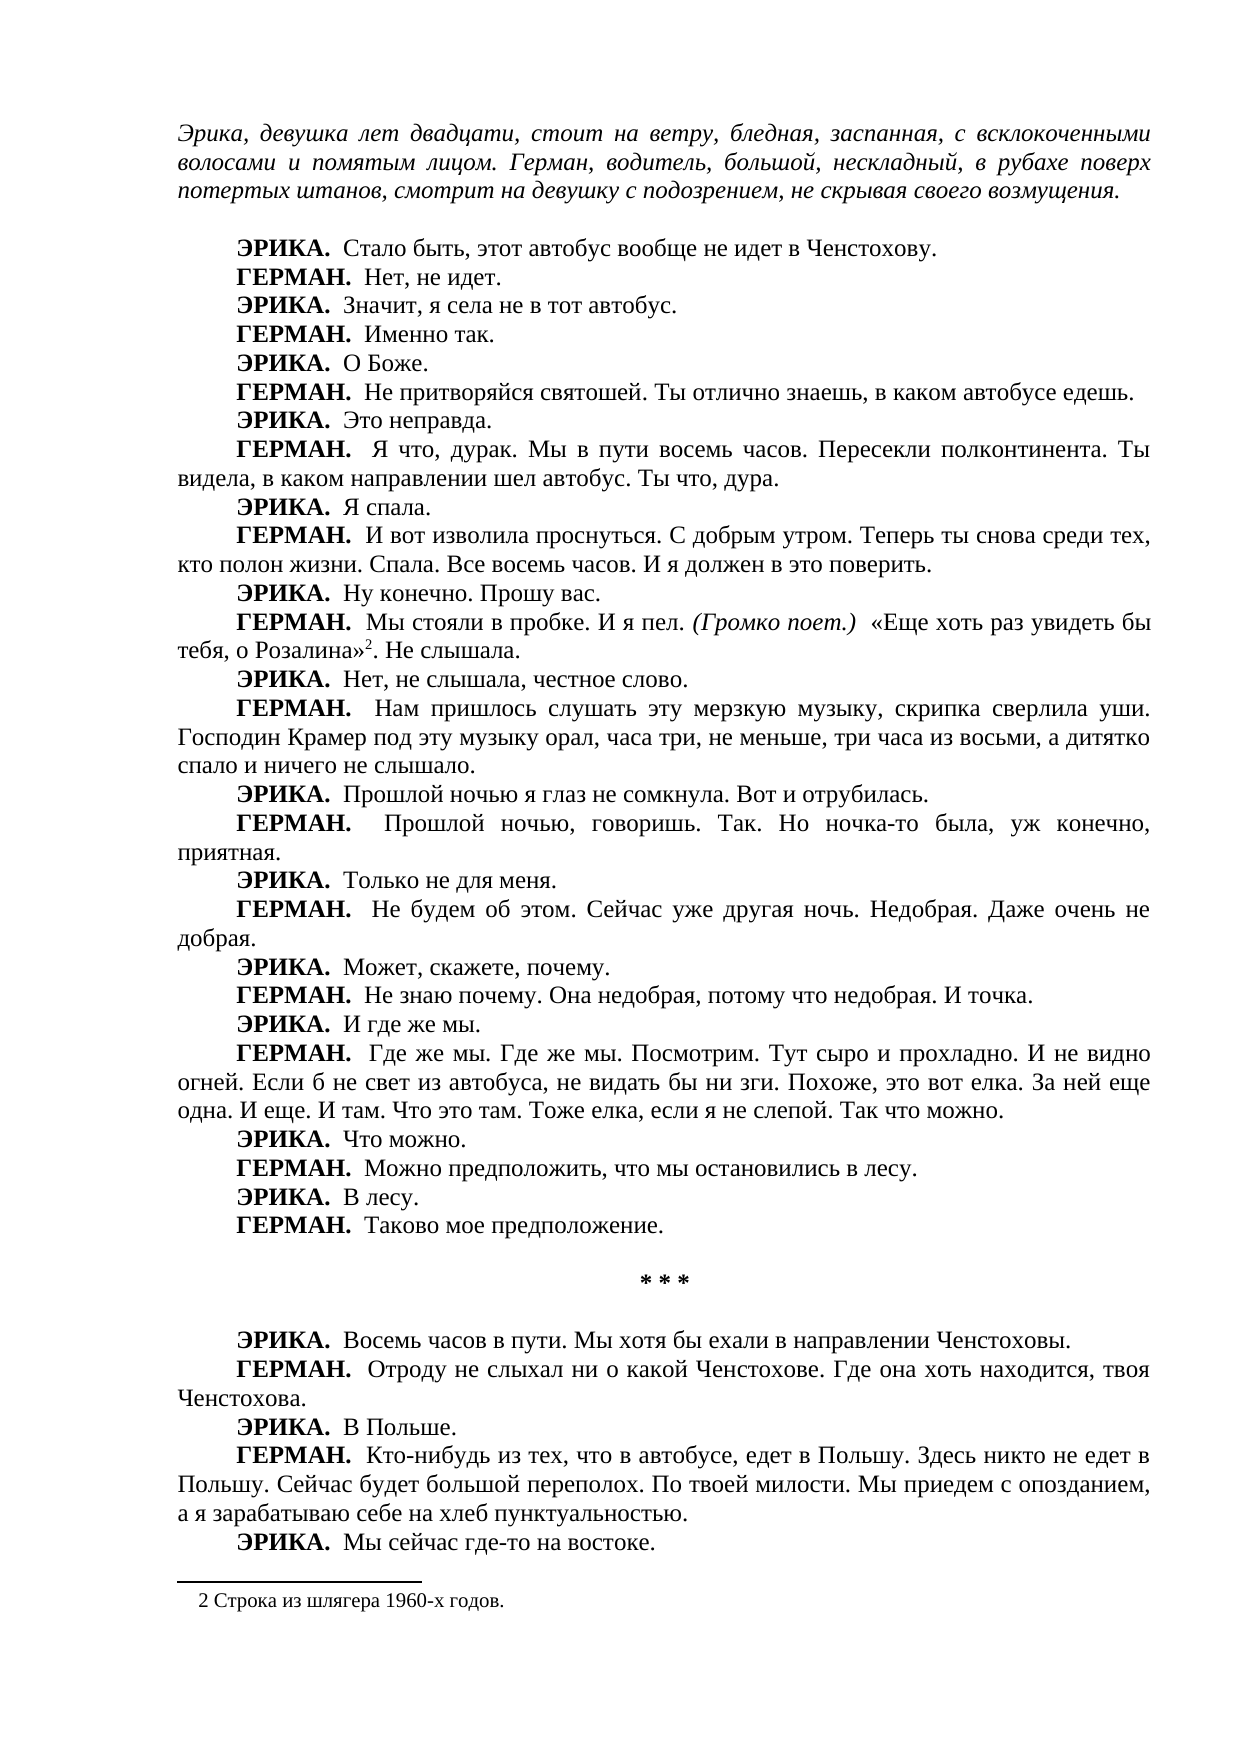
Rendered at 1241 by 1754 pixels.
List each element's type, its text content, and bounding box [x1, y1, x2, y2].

text ЭРИКА. Восемь часов в пути. Мы хотя бы ехали в направлении Ченстоховы. [177, 1326, 1152, 1354]
text ГЕРМАН. И вот изволила проснуться. С добрым утром. Теперь ты снова среди тех, кто полон жизни. Спала. Все восемь часов. И я должен в это поверить. [177, 521, 1152, 578]
text ЭРИКА. Я спала. [177, 492, 1152, 521]
text ЭРИКА. Может, скажете, почему. [177, 952, 1152, 981]
text ЭРИКА. И где же мы. [177, 1009, 1152, 1038]
text ГЕРМАН. Прошлой ночью, говоришь. Так. Но ночка-то была, уж конечно, приятная. [177, 808, 1152, 866]
text ГЕРМАН. Нам пришлось слушать эту мерзкую музыку, скрипка сверлила уши. Господин Крамер под эту музыку орал, часа три, не меньше, три часа из восьми, а дитятко спало и ничего не слышало. [177, 693, 1152, 779]
text ГЕРМАН. Мы стояли в пробке. И я пел. (Громко поет.) «Еще хоть раз увидеть бы тебя, о Розалина». Не слышала. [177, 607, 1152, 664]
text ЭРИКА. Это неправда. [177, 406, 1152, 434]
text ЭРИКА. Значит, я села не в тот автобус. [177, 291, 1152, 319]
text ЭРИКА. В Польше. [177, 1412, 1152, 1441]
text ЭРИКА. Ну конечно. Прошу вас. [177, 578, 1152, 607]
text ЭРИКА. Только не для меня. [177, 866, 1152, 894]
text ГЕРМАН. Именно так. [177, 319, 1152, 348]
text ЭРИКА. Нет, не слышала, честное слово. [177, 664, 1152, 693]
text ГЕРМАН. Я что, дурак. Мы в пути восемь часов. Пересекли полконтинента. Ты видела, в каком направлении шел автобус. Ты что, дура. [177, 434, 1152, 492]
text ГЕРМАН. Где же мы. Где же мы. Посмотрим. Тут сыро и прохладно. И не видно огней. Если б не свет из автобуса, не видать бы ни зги. Похоже, это вот елка. За ней еще одна. И еще. И там. Что это там. Тоже елка, если я не слепой. Так что можно. [177, 1038, 1152, 1124]
text ГЕРМАН. Не будем об этом. Сейчас уже другая ночь. Недобрая. Даже очень не добрая. [177, 894, 1152, 952]
text ЭРИКА. Мы сейчас где-то на востоке. [177, 1527, 1152, 1556]
text ЭРИКА. О Боже. [177, 348, 1152, 377]
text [177, 118, 1152, 204]
text ГЕРМАН. Можно предположить, что мы остановились в лесу. [177, 1153, 1152, 1182]
text ЭРИКА. Прошлой ночью я глаз не сомкнула. Вот и отрубилась. [177, 779, 1152, 808]
text ГЕРМАН. Таково мое предположение. [177, 1211, 1152, 1239]
text ЭРИКА. Стало быть, этот автобус вообще не идет в Ченстохову. [177, 233, 1152, 262]
text ГЕРМАН. Кто-нибудь из тех, что в автобусе, едет в Польшу. Здесь никто не едет в Польшу. Сейчас будет большой переполох. По твоей милости. Мы приедем с опозданием, а я зарабатываю себе на хлеб пунктуальностью. [177, 1441, 1152, 1527]
text ГЕРМАН. Отроду не слыхал ни о какой Ченстохове. Где она хоть находится, твоя Ченстохова. [177, 1354, 1152, 1412]
text ЭРИКА. Что можно. [177, 1124, 1152, 1153]
text ГЕРМАН. Нет, не идет. [177, 262, 1152, 291]
text ГЕРМАН. Не знаю почему. Она недобрая, потому что недобрая. И точка. [177, 981, 1152, 1009]
subtitle * * * [177, 1268, 1152, 1297]
text ЭРИКА. В лесу. [177, 1182, 1152, 1211]
text ГЕРМАН. Не притворяйся святошей. Ты отлично знаешь, в каком автобусе едешь. [177, 377, 1152, 406]
